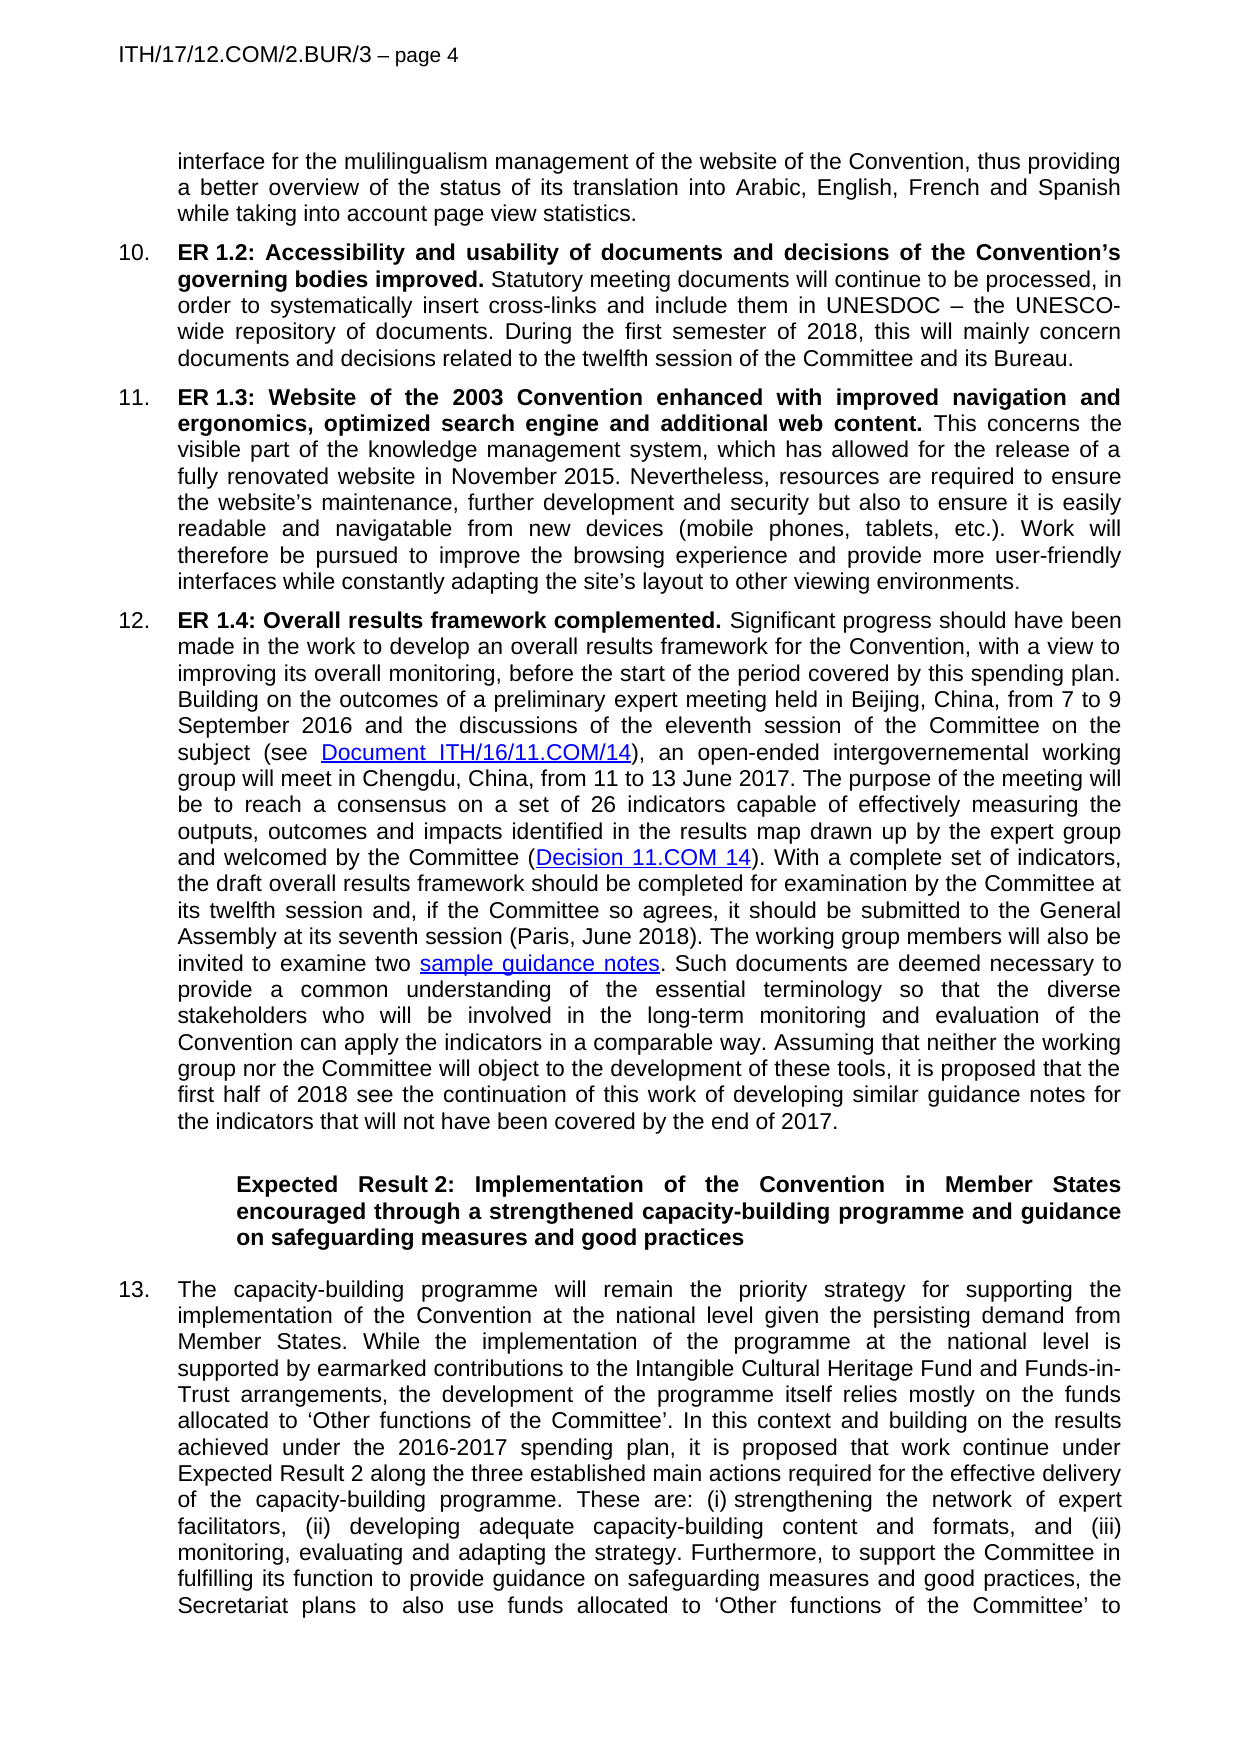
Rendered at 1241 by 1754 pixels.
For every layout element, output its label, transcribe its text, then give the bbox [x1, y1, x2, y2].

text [118, 148, 1122, 227]
text ER 1.4: Overall results framework complemented. Significant progress should have been made in the work to develop an overall results framework for the Convention, with a view to improving its overall monitoring, before the start of the period covered by this spending plan. Building on the outcomes of a preliminary expert meeting held in Beijing, China, from 7 to 9 September 2016 and the discussions of the eleventh session of the Committee on the subject (see Document ITH/16/11.COM/14), an open-ended intergovernemental working group will meet in Chengdu, China, from 11 to 13 June 2017. The purpose of the meeting will be to reach a consensus on a set of 26 indicators capable of effectively measuring the outputs, outcomes and impacts identified in the results map drawn up by the expert group and welcomed by the Committee (Decision 11.COM 14). With a complete set of indicators, the draft overall results framework should be completed for examination by the Committee at its twelfth session and, if the Committee so agrees, it should be submitted to the General Assembly at its seventh session (Paris, June 2018). The working group members will also be invited to examine two sample guidance notes. Such documents are deemed necessary to provide a common understanding of the essential terminology so that the diverse stakeholders who will be involved in the long-term monitoring and evaluation of the Convention can apply the indicators in a comparable way. Assuming that neither the working group nor the Committee will object to the development of these tools, it is proposed that the first half of 2018 see the continuation of this work of developing similar guidance notes for the indicators that will not have been covered by the end of 2017. [118, 607, 1122, 1134]
subtitle Expected Result 2: Implementation of the Convention in Member States encouraged through a strengthened capacity-building programme and guidance on safeguarding measures and good practices [236, 1171, 1122, 1251]
text ER 1.2: Accessibility and usability of documents and decisions of the Convention’s governing bodies improved. Statutory meeting documents will continue to be processed, in order to systematically insert cross-links and include them in UNESDOC – the UNESCO-wide repository of documents. During the first semester of 2018, this will mainly concern documents and decisions related to the twelfth session of the Committee and its Bureau. [118, 239, 1122, 371]
text ER 1.3: Website of the 2003 Convention enhanced with improved navigation and ergonomics, optimized search engine and additional web content. This concerns the visible part of the knowledge management system, which has allowed for the release of a fully renovated website in November 2015. Nevertheless, resources are required to ensure the website’s maintenance, further development and security but also to ensure it is easily readable and navigatable from new devices (mobile phones, tablets, etc.). Work will therefore be pursued to improve the browsing experience and provide more user-friendly interfaces while constantly adapting the site’s layout to other viewing environments. [118, 383, 1122, 594]
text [118, 1276, 1122, 1618]
